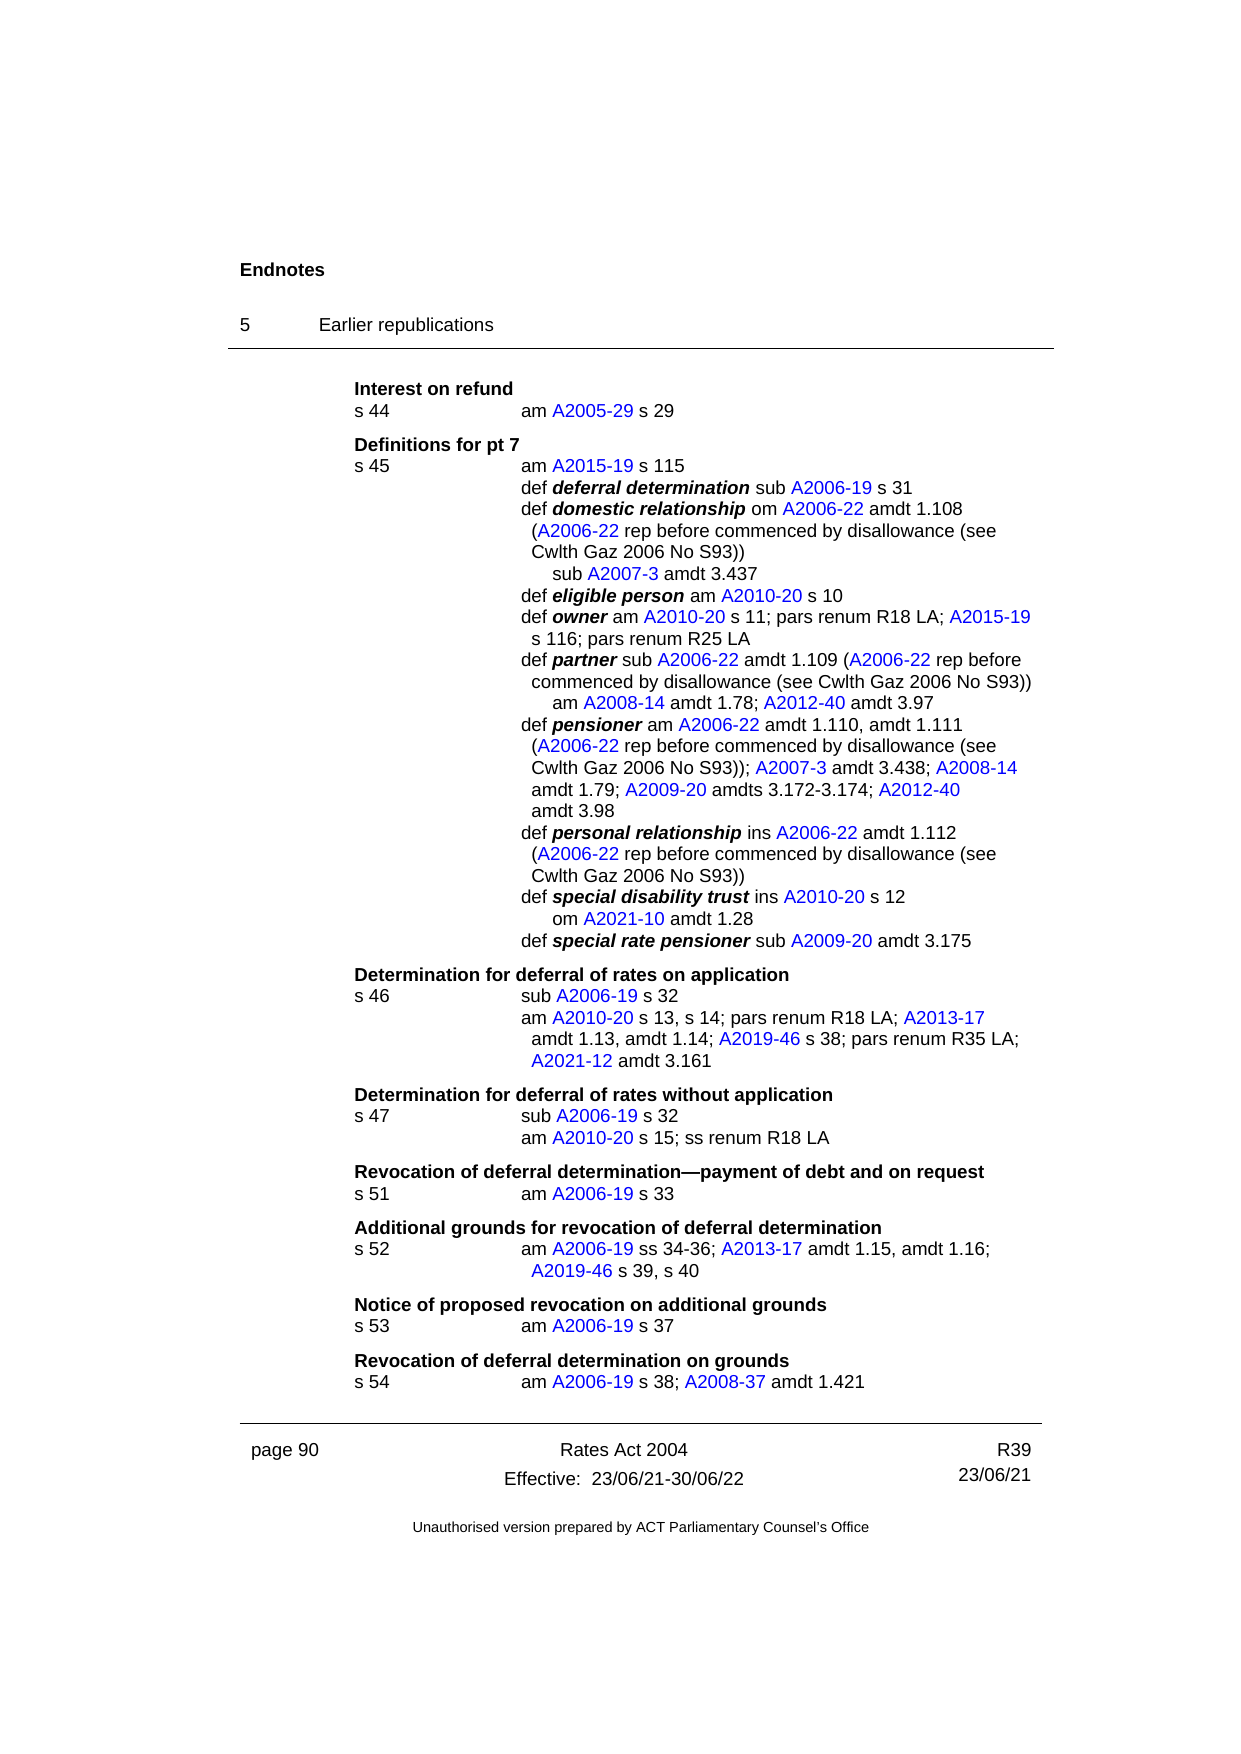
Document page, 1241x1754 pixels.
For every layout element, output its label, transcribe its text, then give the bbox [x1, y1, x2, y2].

text s 53 am A2006-19 s 37 [354, 1315, 1042, 1337]
text am A2010-20 s 13, s 14; pars renum R18 LA; A2013-17 amdt 1.13, amdt 1.14; A2019-46 s 38; pars renum R35 LA; A2021-12 amdt 3.161 [354, 1007, 1042, 1071]
text am A2010-20 s 15; ss renum R18 LA [354, 1127, 1042, 1148]
text def partner sub A2006-22 amdt 1.109 (A2006-22 rep before commenced by disallowance (see Cwlth Gaz 2006 No S93)) [354, 649, 1042, 692]
text s 52 am A2006-19 ss 34-36; A2013-17 amdt 1.15, amdt 1.16; A2019-46 s 39, s 40 [354, 1238, 1042, 1281]
text def eligible person am A2010-20 s 10 [354, 584, 1042, 606]
text def special rate pensioner sub A2009-20 amdt 3.175 [354, 929, 1042, 951]
text def personal relationship ins A2006-22 amdt 1.112 (A2006-22 rep before commenced by disallowance (see Cwlth Gaz 2006 No S93)) [354, 822, 1042, 886]
text s 51 am A2006-19 s 33 [354, 1182, 1042, 1204]
text Determination for deferral of rates without application [354, 1084, 1042, 1105]
text Definitions for pt 7 [354, 433, 1042, 455]
text Additional grounds for revocation of deferral determination [354, 1217, 1042, 1238]
text def deferral determination sub A2006-19 s 31 [354, 477, 1042, 498]
text def pensioner am A2006-22 amdt 1.110, amdt 1.111 (A2006-22 rep before commenced by disallowance (see Cwlth Gaz 2006 No S93)); A2007-3 amdt 3.438; A2008-14 amdt 1.79; A2009-20 amdts 3.172-3.174; A2012-40 amdt 3.98 [354, 714, 1042, 822]
text s 44 am A2005-29 s 29 [354, 399, 1042, 421]
text def owner am A2010-20 s 11; pars renum R18 LA; A2015-19 s 116; pars renum R25 LA [354, 606, 1042, 649]
text Revocation of deferral determination on grounds [354, 1349, 1042, 1371]
text s 54 am A2006-19 s 38; A2008-37 amdt 1.421 [354, 1371, 1042, 1392]
text s 45 am A2015-19 s 115 [354, 455, 1042, 477]
text om A2021-10 amdt 1.28 [354, 908, 1042, 929]
text Interest on refund [354, 378, 1042, 399]
text Notice of proposed revocation on additional grounds [354, 1294, 1042, 1315]
text def domestic relationship om A2006-22 amdt 1.108 (A2006-22 rep before commenced by disallowance (see Cwlth Gaz 2006 No S93)) [354, 498, 1042, 563]
text def special disability trust ins A2010-20 s 12 [354, 886, 1042, 908]
text sub A2007-3 amdt 3.437 [354, 563, 1042, 584]
text Revocation of deferral determination—payment of debt and on request [354, 1161, 1042, 1182]
text s 46 sub A2006-19 s 32 [354, 985, 1042, 1007]
text Determination for deferral of rates on application [354, 963, 1042, 985]
text s 47 sub A2006-19 s 32 [354, 1105, 1042, 1127]
text am A2008-14 amdt 1.78; A2012-40 amdt 3.97 [354, 692, 1042, 714]
